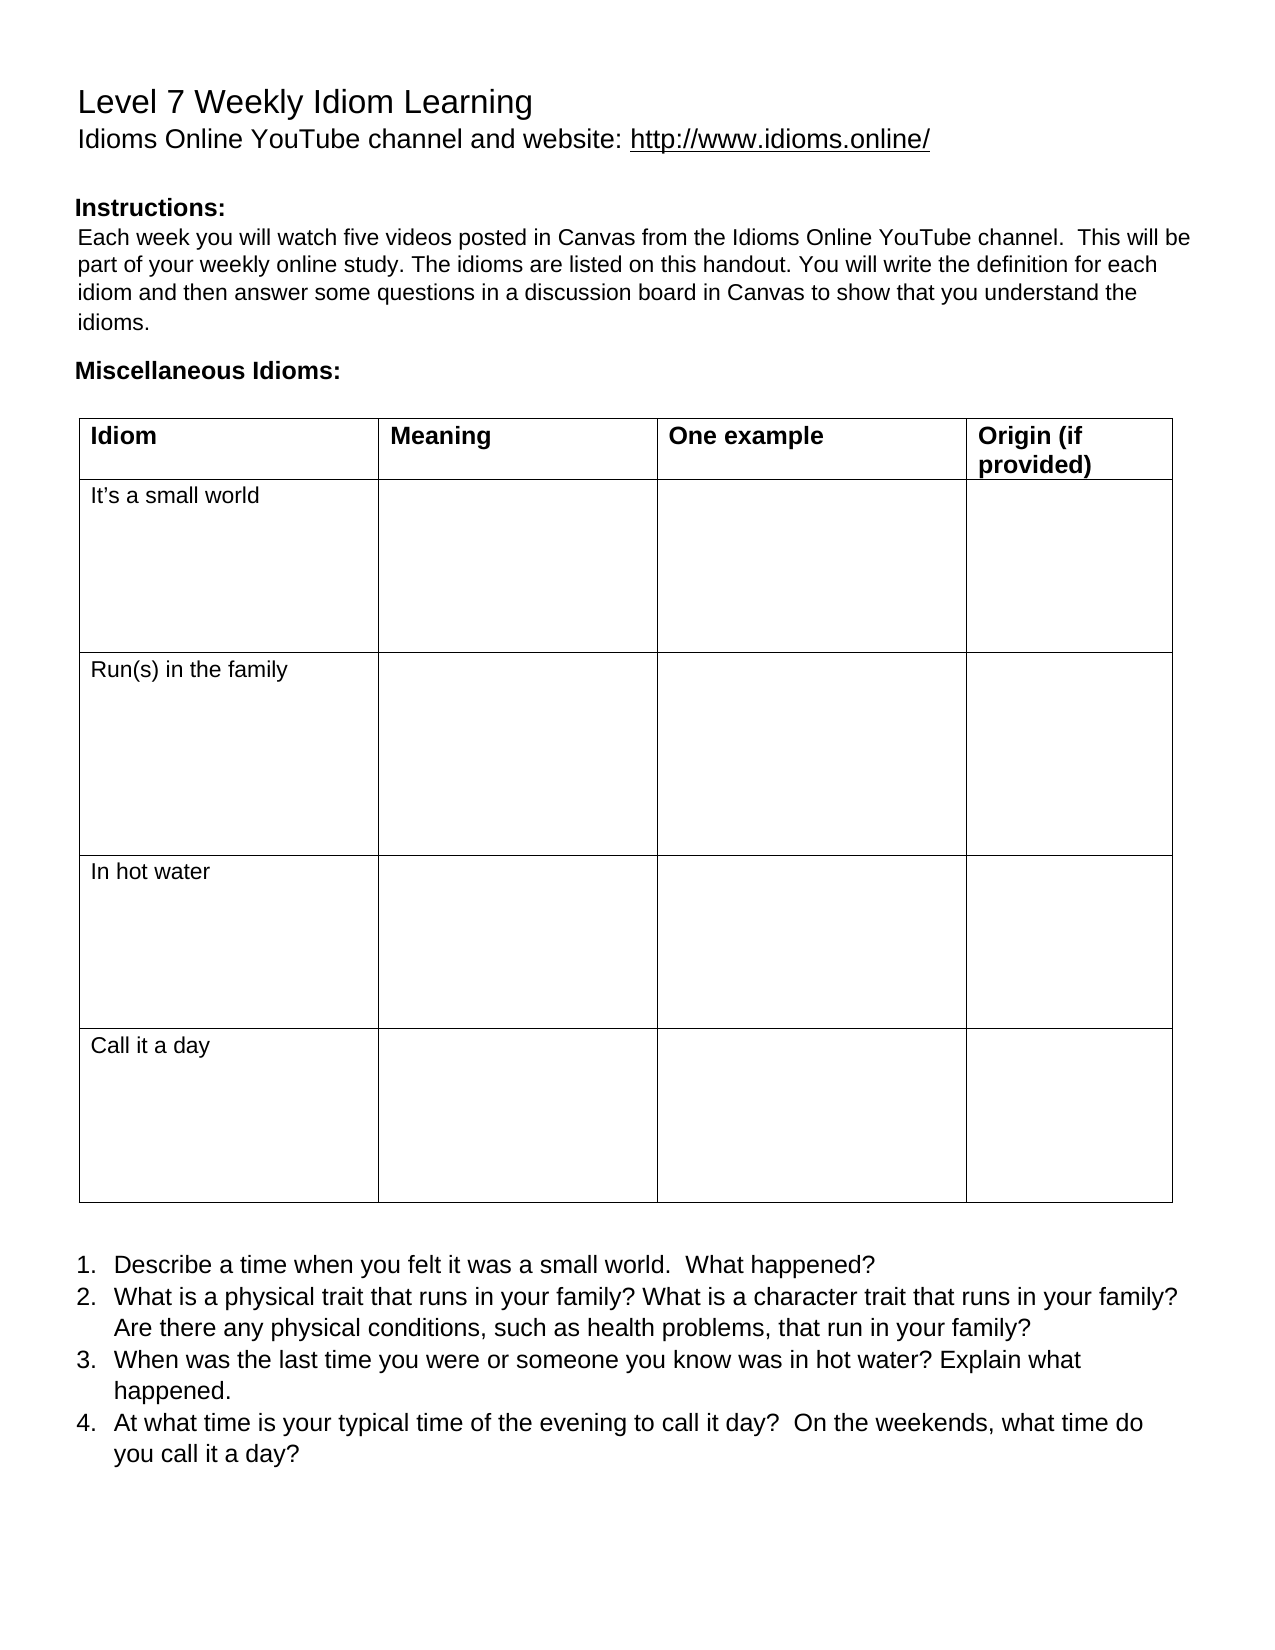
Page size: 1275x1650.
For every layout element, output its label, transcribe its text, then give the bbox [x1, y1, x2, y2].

table_cell [658, 653, 966, 854]
text Level 7 Weekly Idiom Learning [77, 82, 1191, 120]
text Each week you will watch five videos posted in Canvas from the Idioms Online YouTube channel. This will be part of your weekly online study. The idioms are listed on this handout. You will write the definition for each idiom and then answer some questions in a discussion board in Canvas to show that you understand the idioms. [77, 224, 1191, 335]
table_cell [379, 856, 657, 1028]
table_cell [379, 1029, 657, 1202]
table_header Origin (if provided) [967, 419, 1172, 479]
table_cell [379, 653, 657, 854]
list At what time is your typical time of the evening to call it day? On the weekends, what time do you call it a day? [76, 1407, 1191, 1467]
text Miscellaneous Idioms: [74, 356, 1191, 384]
table_cell [967, 856, 1172, 1028]
text Instructions: [74, 193, 1191, 221]
table_cell [967, 480, 1172, 652]
table_cell [658, 856, 966, 1028]
table_cell [967, 1029, 1172, 1202]
table_header Meaning [379, 419, 657, 479]
table_cell Run(s) in the family [80, 653, 378, 854]
text Idioms Online YouTube channel and website: http://www.idioms.online/ [77, 123, 1191, 155]
table_header Idiom [80, 419, 378, 479]
table_header One example [658, 419, 966, 479]
list When was the last time you were or someone you know was in hot water? Explain what happened. [76, 1345, 1191, 1404]
table_cell It’s a small world [80, 480, 378, 652]
table_cell [658, 480, 966, 652]
list Describe a time when you felt it was a small world. What happened? [76, 1250, 1191, 1279]
table_cell [379, 480, 657, 652]
list What is a physical trait that runs in your family? What is a character trait that runs in your family? Are there any physical conditions, such as health problems, that run in your family? [76, 1282, 1191, 1342]
table_cell [967, 653, 1172, 854]
table_cell Call it a day [80, 1029, 378, 1202]
table_cell In hot water [80, 856, 378, 1028]
table_cell [658, 1029, 966, 1202]
